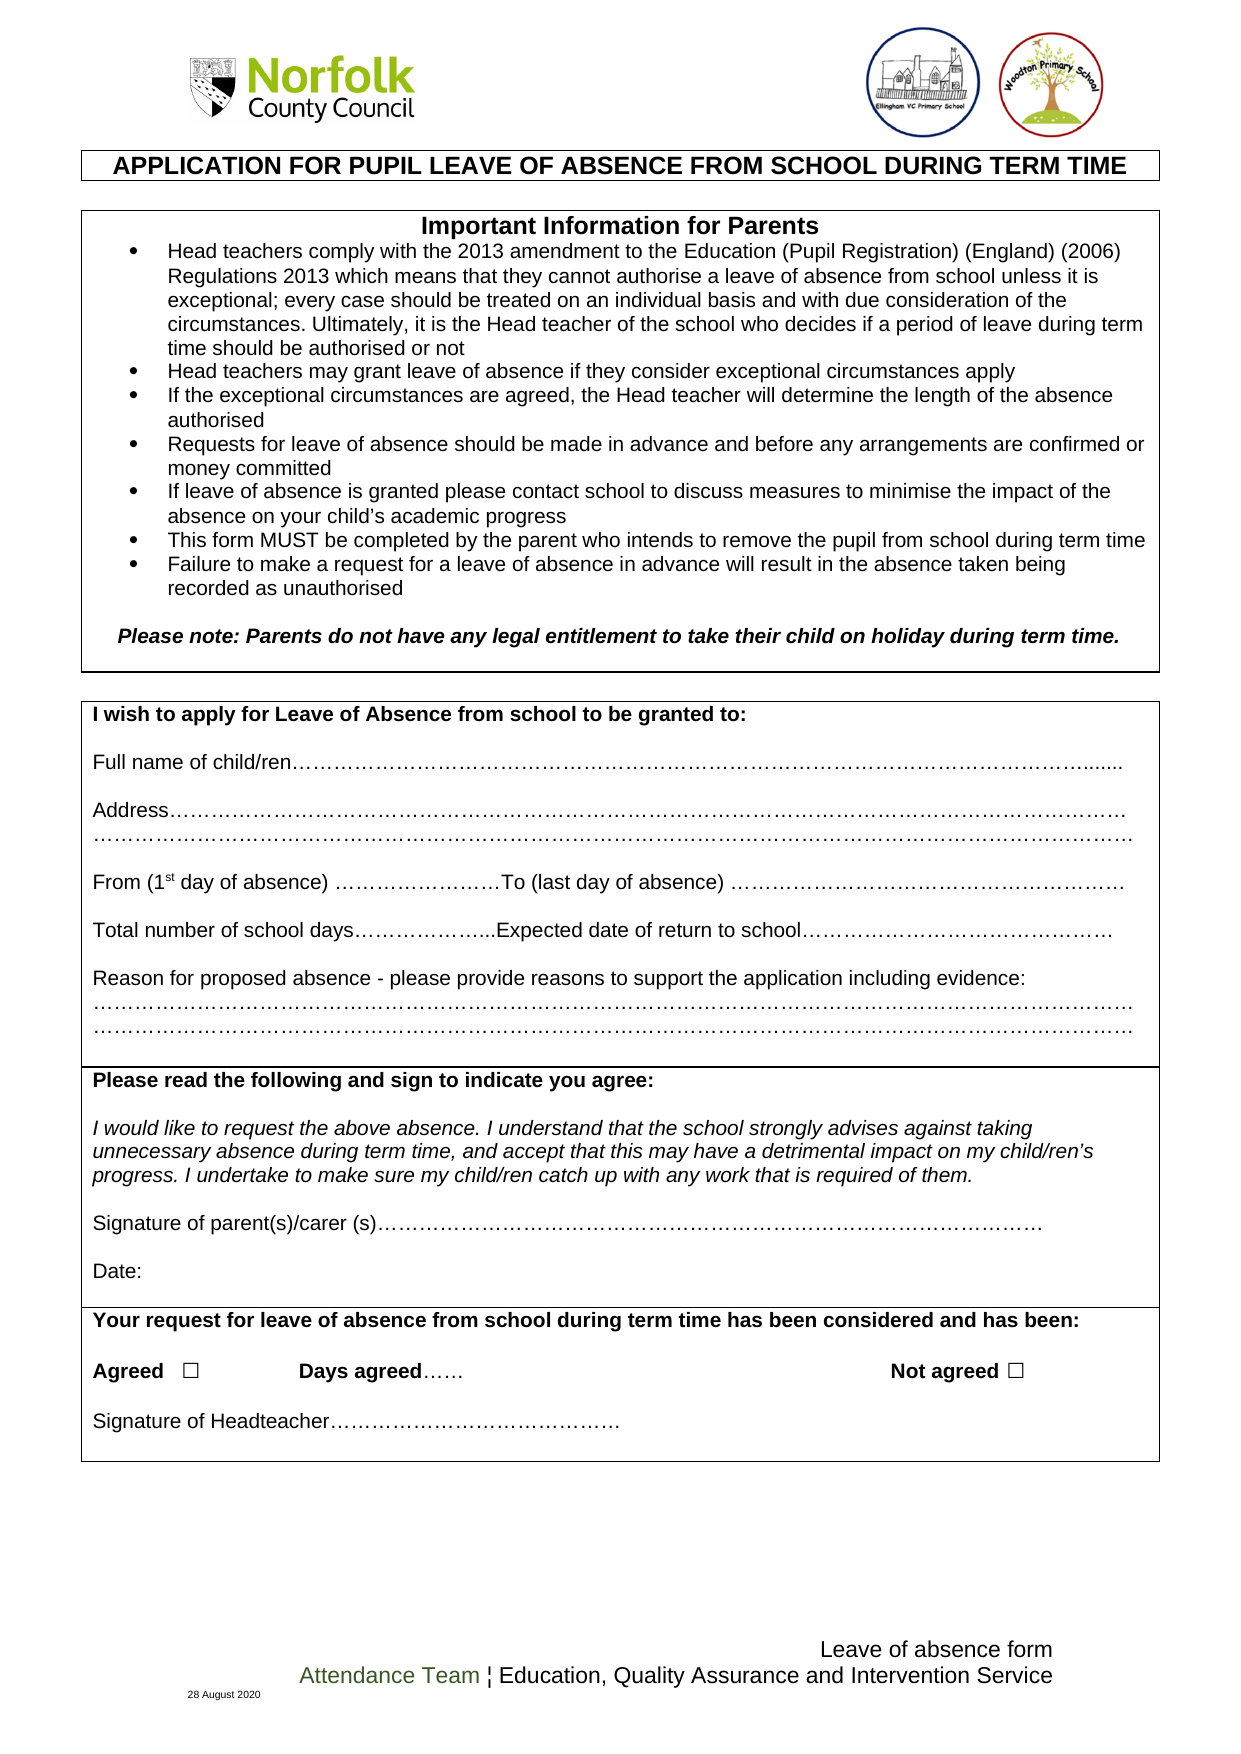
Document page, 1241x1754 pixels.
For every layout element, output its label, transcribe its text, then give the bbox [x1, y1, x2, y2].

table_header APPLICATION FOR PUPIL LEAVE OF ABSENCE FROM SCHOOL DURING TERM TIME [82, 151, 1159, 180]
picture [187, 53, 418, 125]
table_header Important Information for Parents Head teachers comply with the 2013 amendment to the Education (Pupil Registration) (England) (2006) Regulations 2013 which means that they cannot authorise a leave of absence from school unless it is exceptional; every case should be treated on an individual basis and with due consideration of the circumstances. Ultimately, it is the Head teacher of the school who decides if a period of leave during term time should be authorised or not Head teachers may grant leave of absence if they consider exceptional circumstances apply If the exceptional circumstances are agreed, the Head teacher will determine the length of the absence authorised Requests for leave of absence should be made in advance and before any arrangements are confirmed or money committed If leave of absence is granted please contact school to discuss measures to minimise the impact of the absence on your child’s academic progress This form MUST be completed by the parent who intends to remove the pupil from school during term time Failure to make a request for a leave of absence in advance will result in the absence taken being recorded as unauthorised Please note: Parents do not have any legal entitlement to take their child on holiday during term time. [82, 211, 1159, 671]
picture [851, 17, 1118, 149]
table_cell Your request for leave of absence from school during term time has been considered and has been: Agreed Days agreed…… Not agreed Signature of Headteacher…………………………………… [82, 1308, 1159, 1461]
table_cell Please read the following and sign to indicate you agree: I would like to request the above absence. I understand that the school strongly advises against taking unnecessary absence during term time, and accept that this may have a detrimental impact on my child/ren’s progress. I undertake to make sure my child/ren catch up with any work that is required of them. Signature of parent(s)/carer (s)…………………………………………………………………………………… Date: [82, 1068, 1159, 1307]
table_header I wish to apply for Leave of Absence from school to be granted to: Full name of child/ren……………………………………………………………………………………………………....... Address………………………………………………………………………………………………………………………… …………………………………………………………………………………………………………………………………… From (1st day of absence) ……………………To (last day of absence) ………………………………………………… Total number of school days………………...Expected date of return to school……………………………………… Reason for proposed absence - please provide reasons to support the application including evidence: ………………………………………………………………………………………………………………………………………………………………………………………………………………………………………………………………………… [82, 702, 1159, 1066]
